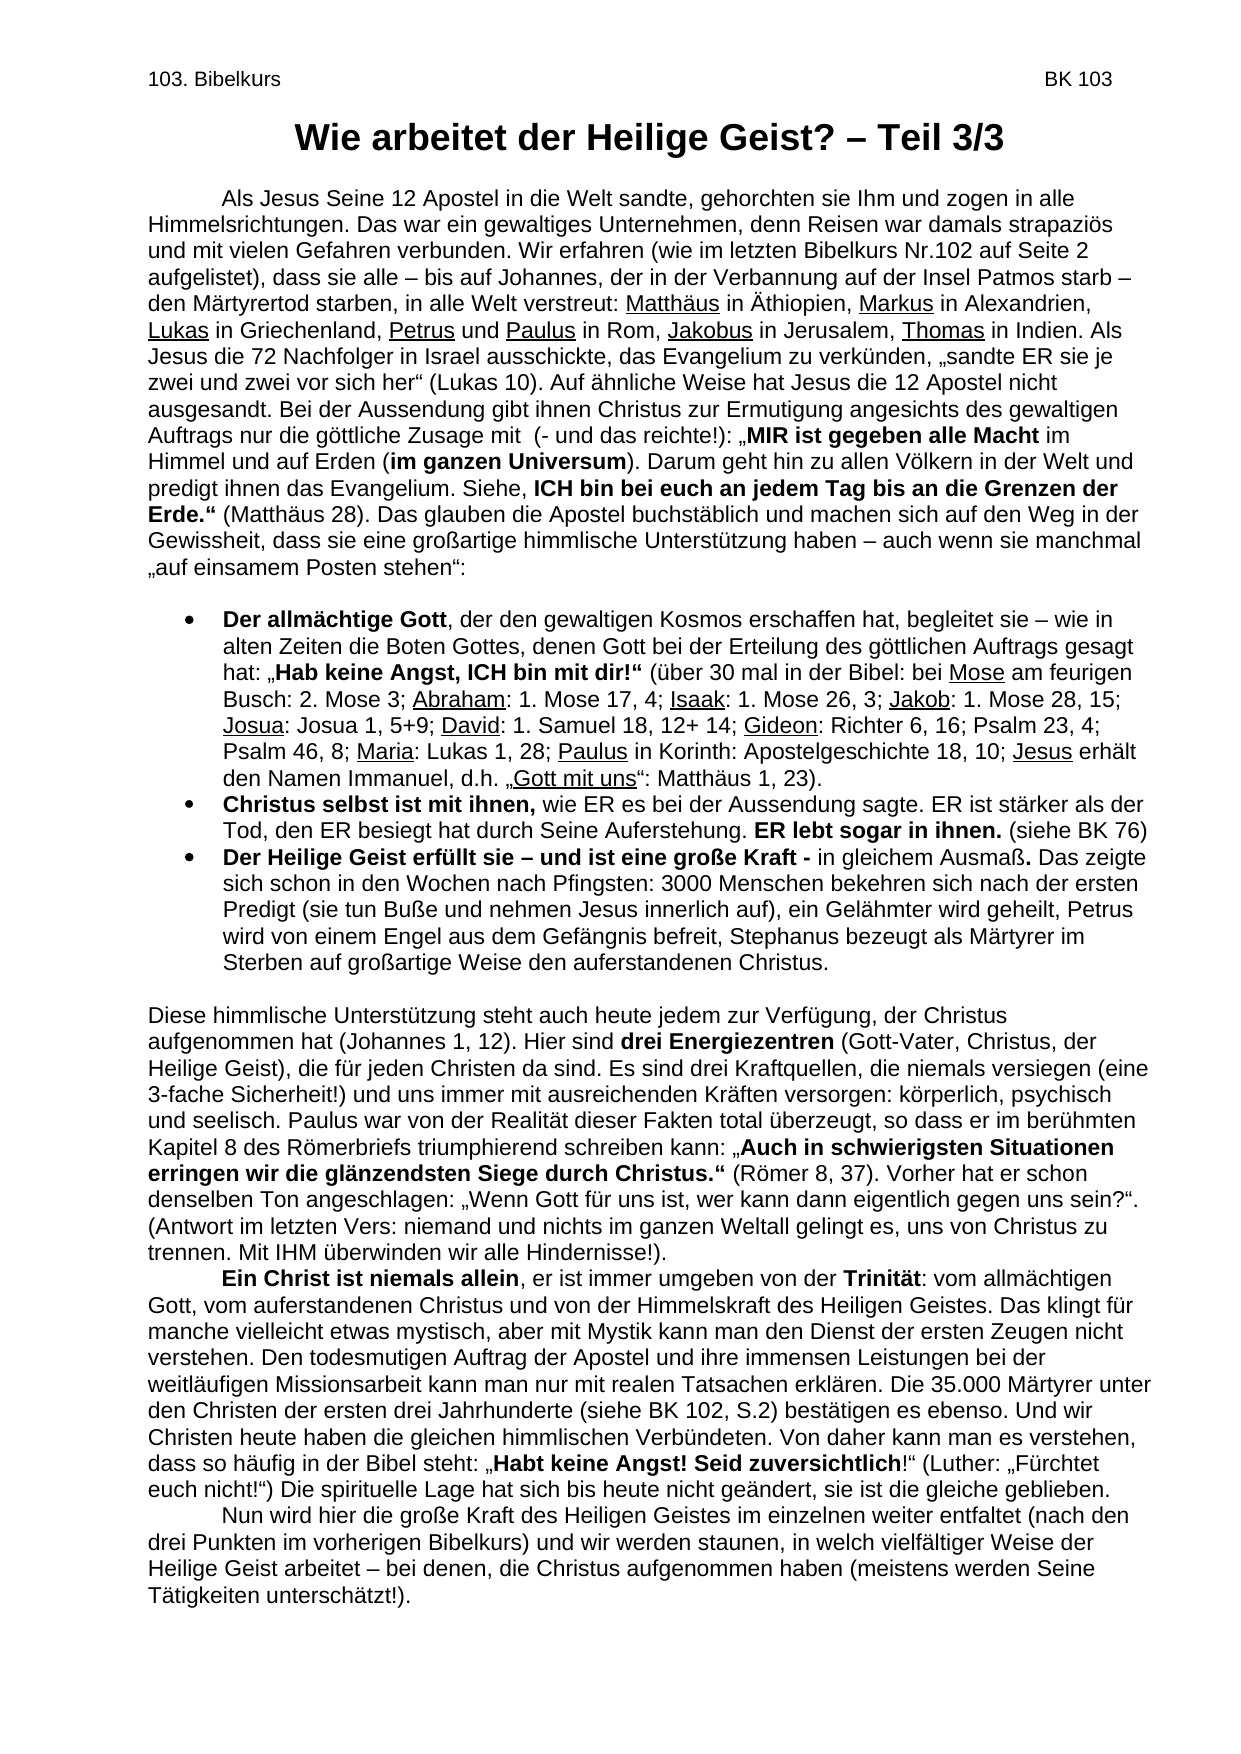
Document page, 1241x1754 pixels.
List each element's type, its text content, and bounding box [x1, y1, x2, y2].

list Der allmächtige Gott, der den gewaltigen Kosmos erschaffen hat, begleitet sie – wie in alten Zeiten die Boten Gottes, denen Gott bei der Erteilung des göttlichen Auftrags gesagt hat: „Hab keine Angst, ICH bin mit dir!“ (über 30 mal in der Bibel: bei Mose am feurigen Busch: 2. Mose 3; Abraham: 1. Mose 17, 4; Isaak: 1. Mose 26, 3; Jakob: 1. Mose 28, 15; Josua: Josua 1, 5+9; David: 1. Samuel 18, 12+ 14; Gideon: Richter 6, 16; Psalm 23, 4; Psalm 46, 8; Maria: Lukas 1, 28; Paulus in Korinth: Apostelgeschichte 18, 10; Jesus erhält den Namen Immanuel, d.h. „Gott mit uns“: Matthäus 1, 23). [185, 606, 1152, 791]
text Ein Christ ist niemals allein, er ist immer umgeben von der Trinität: vom allmächtigen Gott, vom auferstandenen Christus und von der Himmelskraft des Heiligen Geistes. Das klingt für manche vielleicht etwas mystisch, aber mit Mystik kann man den Dienst der ersten Zeugen nicht verstehen. Den todesmutigen Auftrag der Apostel und ihre immensen Leistungen bei der weitläufigen Missionsarbeit kann man nur mit realen Tatsachen erklären. Die 35.000 Märtyrer unter den Christen der ersten drei Jahrhunderte (siehe BK 102, S.2) bestätigen es ebenso. Und wir Christen heute haben die gleichen himmlischen Verbündeten. Von daher kann man es verstehen, dass so häufig in der Bibel steht: „Habt keine Angst! Seid zuversichtlich!“ (Luther: „Fürchtet euch nicht!“) Die spirituelle Lage hat sich bis heute nicht geändert, sie ist die gleiche geblieben. [148, 1265, 1152, 1502]
list Der Heilige Geist erfüllt sie – und ist eine große Kraft - in gleichem Ausmaß. Das zeigte sich schon in den Wochen nach Pfingsten: 3000 Menschen bekehren sich nach der ersten Predigt (sie tun Buße und nehmen Jesus innerlich auf), ein Gelähmter wird geheilt, Petrus wird von einem Engel aus dem Gefängnis befreit, Stephanus bezeugt als Märtyrer im Sterben auf großartige Weise den auferstandenen Christus. [185, 844, 1152, 975]
text Diese himmlische Unterstützung steht auch heute jedem zur Verfügung, der Christus aufgenommen hat (Johannes 1, 12). Hier sind drei Energiezentren (Gott-Vater, Christus, der Heilige Geist), die für jeden Christen da sind. Es sind drei Kraftquellen, die niemals versiegen (eine 3-fache Sicherheit!) und uns immer mit ausreichenden Kräften versorgen: körperlich, psychisch und seelisch. Paulus war von der Realität dieser Fakten total überzeugt, so dass er im berühmten Kapitel 8 des Römerbriefs triumphierend schreiben kann: „Auch in schwierigsten Situationen erringen wir die glänzendsten Siege durch Christus.“ (Römer 8, 37). Vorher hat er schon denselben Ton angeschlagen: „Wenn Gott für uns ist, wer kann dann eigentlich gegen uns sein?“. (Antwort im letzten Vers: niemand und nichts im ganzen Weltall gelingt es, uns von Christus zu trennen. Mit IHM überwinden wir alle Hindernisse!). [148, 1002, 1152, 1265]
text Nun wird hier die große Kraft des Heiligen Geistes im einzelnen weiter entfaltet (nach den drei Punkten im vorherigen Bibelkurs) und wir werden staunen, in welch vielfältiger Weise der Heilige Geist arbeitet – bei denen, die Christus aufgenommen haben (meistens werden Seine Tätigkeiten unterschätzt!). [148, 1502, 1152, 1608]
list Christus selbst ist mit ihnen, wie ER es bei der Aussendung sagte. ER ist stärker als der Tod, den ER besiegt hat durch Seine Auferstehung. ER lebt sogar in ihnen. (siehe BK 76) [185, 791, 1152, 844]
text 103. Bibelkurs BK 103 [148, 65, 1152, 91]
text Als Jesus Seine 12 Apostel in die Welt sandte, gehorchten sie Ihm und zogen in alle Himmelsrichtungen. Das war ein gewaltiges Unternehmen, denn Reisen war damals strapaziös und mit vielen Gefahren verbunden. Wir erfahren (wie im letzten Bibelkurs Nr.102 auf Seite 2 aufgelistet), dass sie alle – bis auf Johannes, der in der Verbannung auf der Insel Patmos starb – den Märtyrertod starben, in alle Welt verstreut: Matthäus in Äthiopien, Markus in Alexandrien, Lukas in Griechenland, Petrus und Paulus in Rom, Jakobus in Jerusalem, Thomas in Indien. Als Jesus die 72 Nachfolger in Israel ausschickte, das Evangelium zu verkünden, „sandte ER sie je zwei und zwei vor sich her“ (Lukas 10). Auf ähnliche Weise hat Jesus die 12 Apostel nicht ausgesandt. Bei der Aussendung gibt ihnen Christus zur Ermutigung angesichts des gewaltigen Auftrags nur die göttliche Zusage mit (- und das reichte!): „MIR ist gegeben alle Macht im Himmel und auf Erden (im ganzen Universum). Darum geht hin zu allen Völkern in der Welt und predigt ihnen das Evangelium. Siehe, ICH bin bei euch an jedem Tag bis an die Grenzen der Erde.“ (Matthäus 28). Das glauben die Apostel buchstäblich und machen sich auf den Weg in der Gewissheit, dass sie eine großartige himmlische Unterstützung haben – auch wenn sie manchmal „auf einsamem Posten stehen“: [148, 185, 1152, 580]
text Wie arbeitet der Heilige Geist? – Teil 3/3 [148, 115, 1152, 158]
